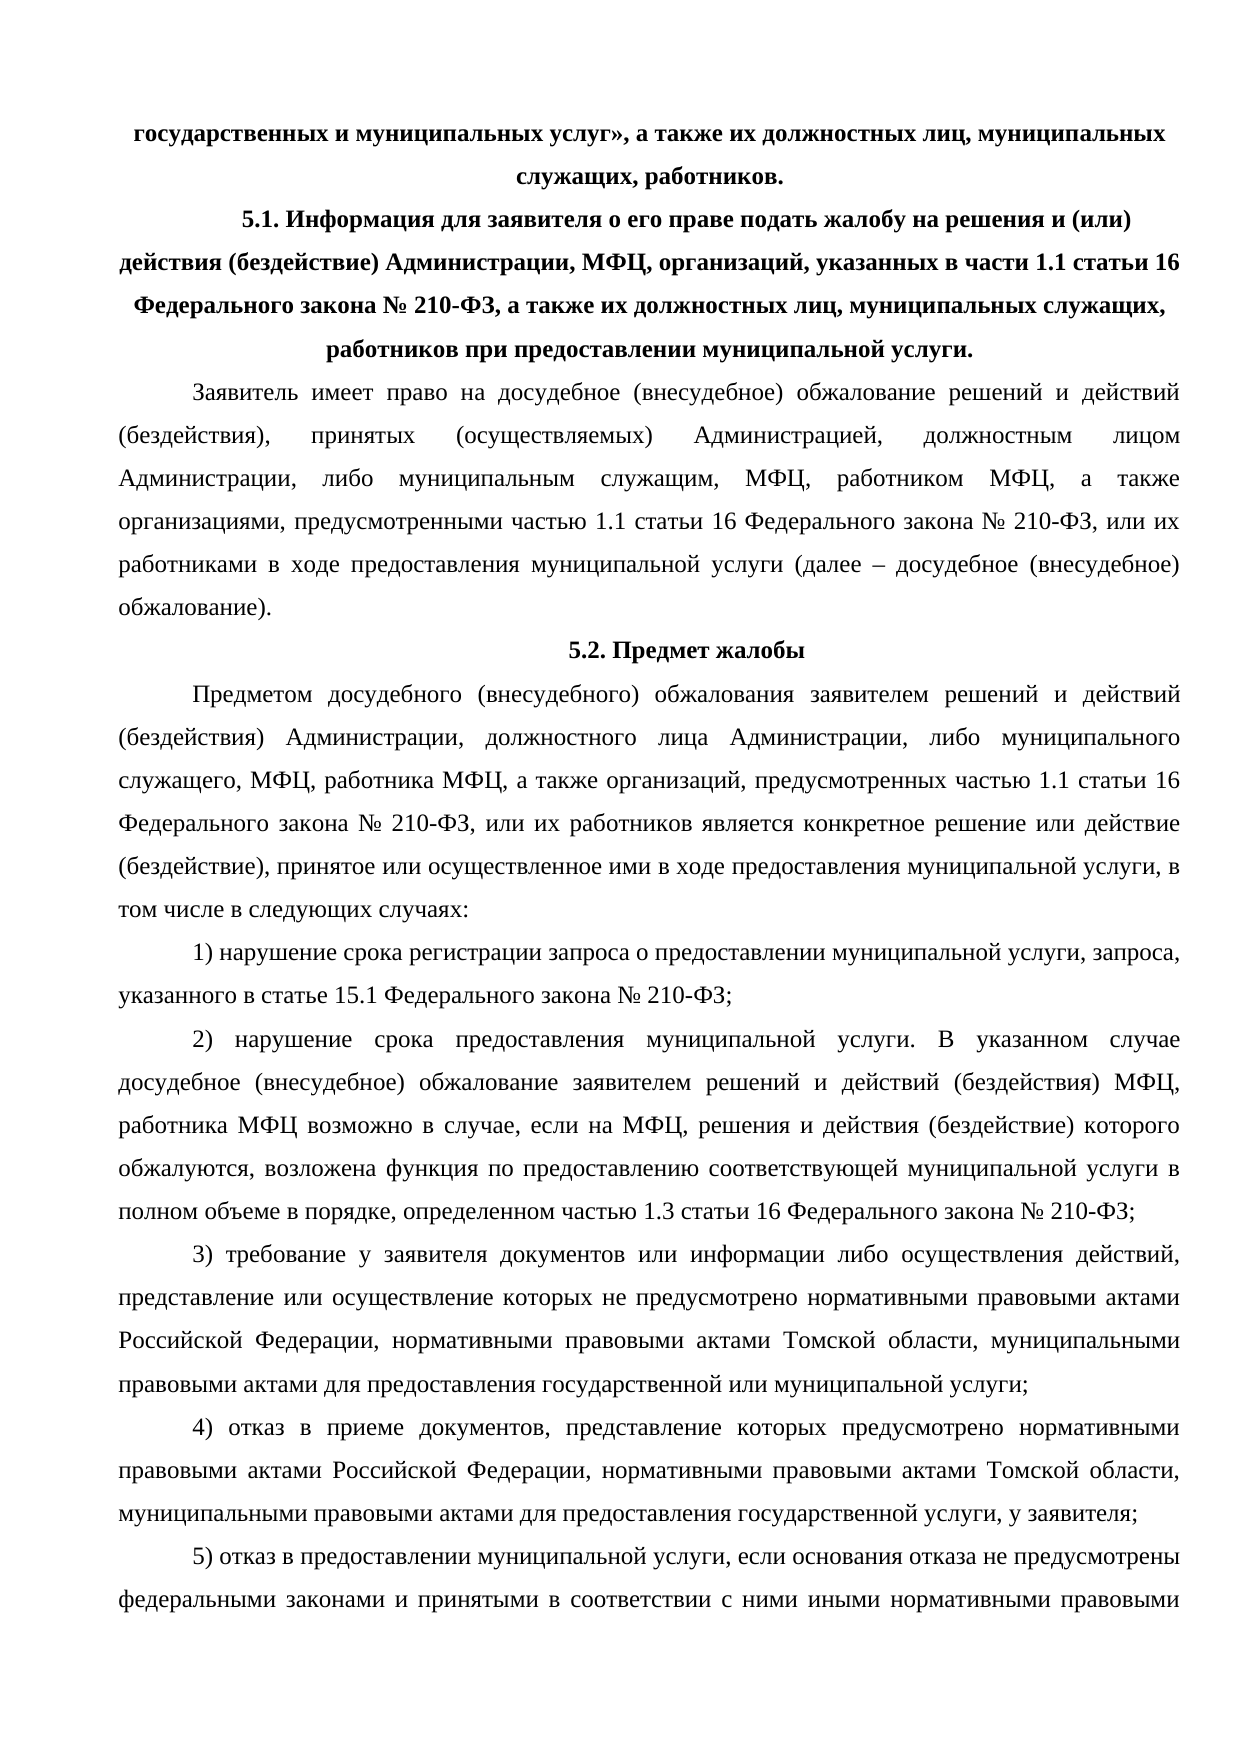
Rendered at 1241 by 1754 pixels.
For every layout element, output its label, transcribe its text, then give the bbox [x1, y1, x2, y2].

text 4) отказ в приеме документов, представление которых предусмотрено нормативными правовыми актами Российской Федерации, нормативными правовыми актами Томской области, муниципальными правовыми актами для предоставления государственной услуги, у заявителя; [118, 1412, 1181, 1527]
text Заявитель имеет право на досудебное (внесудебное) обжалование решений и действий (бездействия), принятых (осуществляемых) Администрацией, должностным лицом Администрации, либо муниципальным служащим, МФЦ, работником МФЦ, а также организациями, предусмотренными частью 1.1 статьи 16 Федерального закона № 210-ФЗ, или их работниками в ходе предоставления муниципальной услуги (далее – досудебное (внесудебное) обжалование). [118, 377, 1181, 621]
text Предметом досудебного (внесудебного) обжалования заявителем решений и действий (бездействия) Администрации, должностного лица Администрации, либо муниципального служащего, МФЦ, работника МФЦ, а также организаций, предусмотренных частью 1.1 статьи 16 Федерального закона № 210-ФЗ, или их работников является конкретное решение или действие (бездействие), принятое или осуществленное ими в ходе предоставления муниципальной услуги, в том числе в следующих случаях: [118, 679, 1181, 923]
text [118, 118, 1181, 190]
text 5.2. Предмет жалобы [118, 636, 1181, 664]
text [118, 1541, 1181, 1613]
text 3) требование у заявителя документов или информации либо осуществления действий, представление или осуществление которых не предусмотрено нормативными правовыми актами Российской Федерации, нормативными правовыми актами Томской области, муниципальными правовыми актами для предоставления государственной или муниципальной услуги; [118, 1239, 1181, 1397]
text 5.1. Информация для заявителя о его праве подать жалобу на решения и (или) действия (бездействие) Администрации, МФЦ, организаций, указанных в части 1.1 статьи 16 Федерального закона № 210-ФЗ, а также их должностных лиц, муниципальных служащих, работников при предоставлении муниципальной услуги. [118, 204, 1181, 362]
text 1) нарушение срока регистрации запроса о предоставлении муниципальной услуги, запроса, указанного в статье 15.1 Федерального закона № 210-ФЗ; [118, 937, 1181, 1009]
text 2) нарушение срока предоставления муниципальной услуги. В указанном случае досудебное (внесудебное) обжалование заявителем решений и действий (бездействия) МФЦ, работника МФЦ возможно в случае, если на МФЦ, решения и действия (бездействие) которого обжалуются, возложена функция по предоставлению соответствующей муниципальной услуги в полном объеме в порядке, определенном частью 1.3 статьи 16 Федерального закона № 210-ФЗ; [118, 1024, 1181, 1225]
